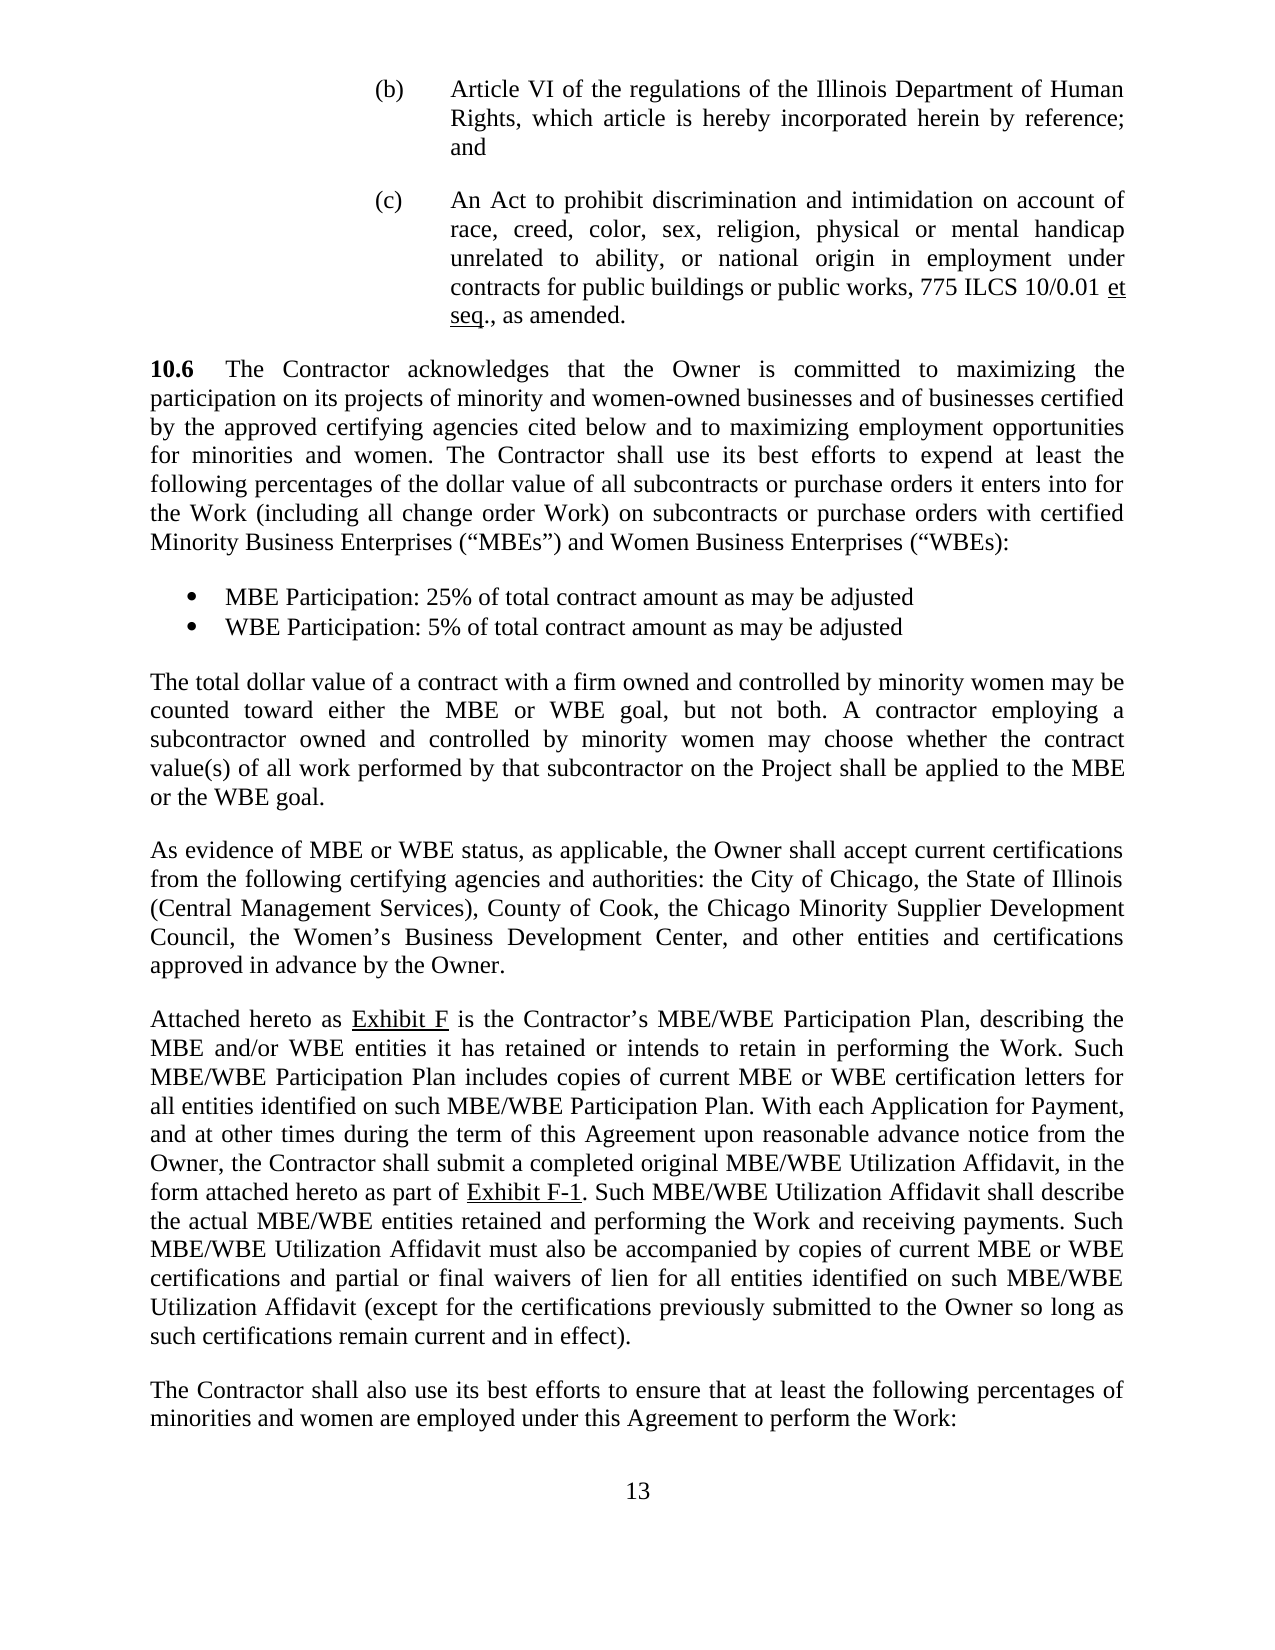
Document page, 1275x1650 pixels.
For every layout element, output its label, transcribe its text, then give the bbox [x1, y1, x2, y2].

list An Act to prohibit discrimination and intimidation on account of race, creed, color, sex, religion, physical or mental handicap unrelated to ability, or national origin in employment under contracts for public buildings or public works, 775 ILCS 10/0.01 et seq., as amended. [375, 186, 1126, 329]
text The total dollar value of a contract with a firm owned and controlled by minority women may be counted toward either the MBE or WBE goal, but not both. A contractor employing a subcontractor owned and controlled by minority women may choose whether the contract value(s) of all work performed by that subcontractor on the Project shall be applied to the MBE or the WBE goal. [150, 667, 1125, 810]
text The Contractor shall also use its best efforts to ensure that at least the following percentages of minorities and women are employed under this Agreement to perform the Work: [150, 1375, 1125, 1432]
text Attached hereto as Exhibit F is the Contractor’s MBE/WBE Participation Plan, describing the MBE and/or WBE entities it has retained or intends to retain in performing the Work. Such MBE/WBE Participation Plan includes copies of current MBE or WBE certification letters for all entities identified on such MBE/WBE Participation Plan. With each Application for Payment, and at other times during the term of this Agreement upon reasonable advance notice from the Owner, the Contractor shall submit a completed original MBE/WBE Utilization Affidavit, in the form attached hereto as part of Exhibit F-1. Such MBE/WBE Utilization Affidavit shall describe the actual MBE/WBE entities retained and performing the Work and receiving payments. Such MBE/WBE Utilization Affidavit must also be accompanied by copies of current MBE or WBE certifications and partial or final waivers of lien for all entities identified on such MBE/WBE Utilization Affidavit (except for the certifications previously submitted to the Owner so long as such certifications remain current and in effect). [150, 1004, 1125, 1349]
list WBE Participation: 5% of total contract amount as may be adjusted [187, 611, 1250, 642]
list The Contractor acknowledges that the Owner is committed to maximizing the participation on its projects of minority and women-owned businesses and of businesses certified by the approved certifying agencies cited below and to maximizing employment opportunities for minorities and women. The Contractor shall use its best efforts to expend at least the following percentages of the dollar value of all subcontracts or purchase orders it enters into for the Work (including all change order Work) on subcontracts or purchase orders with certified Minority Business Enterprises (“MBEs”) and Women Business Enterprises (“WBEs): [150, 354, 1126, 556]
list MBE Participation: 25% of total contract amount as may be adjusted [187, 581, 1250, 611]
list Article VI of the regulations of the Illinois Department of Human Rights, which article is hereby incorporated herein by reference; and [375, 74, 1125, 160]
text As evidence of MBE or WBE status, as applicable, the Owner shall accept current certifications from the following certifying agencies and authorities: the City of Chicago, the State of Illinois (Central Management Services), County of Cook, the Chicago Minority Supplier Development Council, the Women’s Business Development Center, and other entities and certifications approved in advance by the Owner. [150, 836, 1125, 979]
